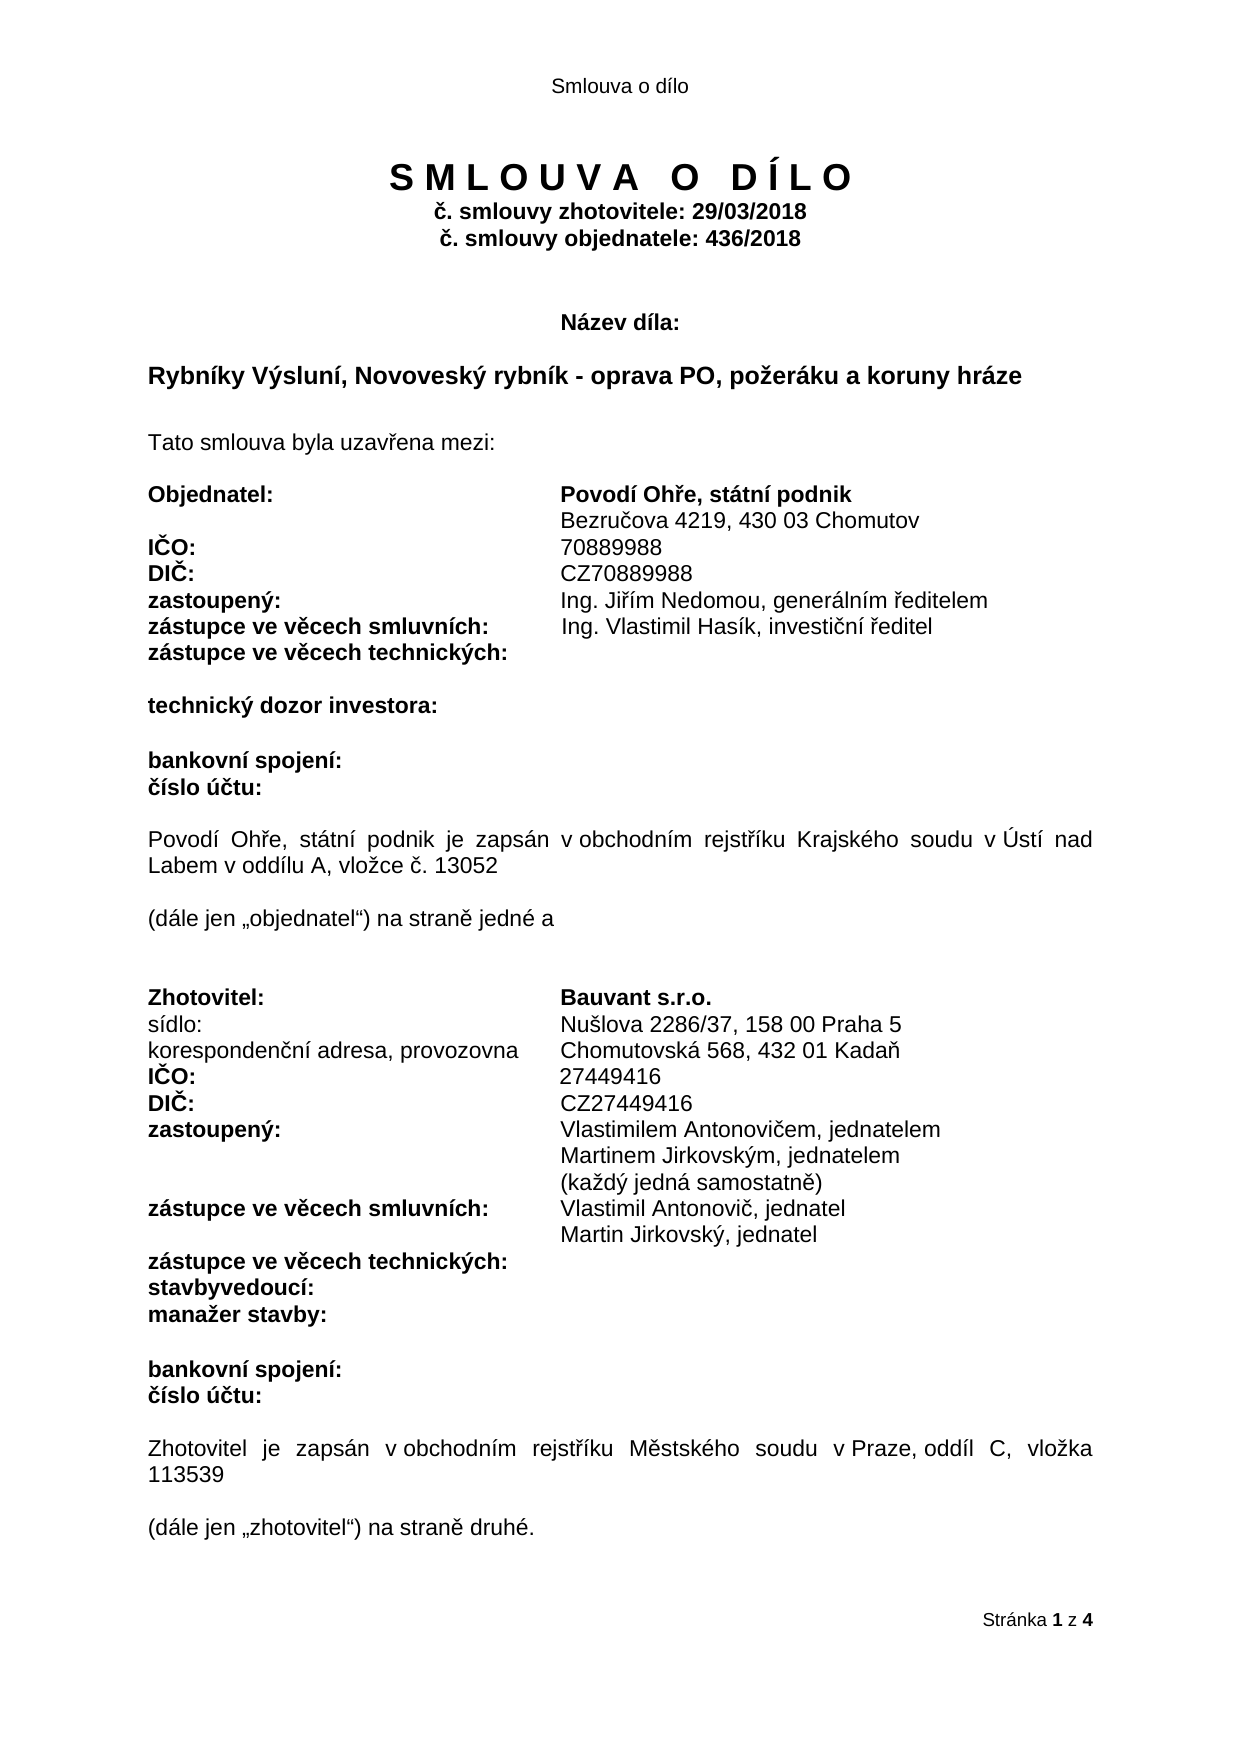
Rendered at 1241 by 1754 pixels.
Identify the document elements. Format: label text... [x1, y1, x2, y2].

text Zhotovitel je zapsán v obchodním rejstříku Městského soudu v Praze, oddíl C, vložka 113539 [148, 1435, 1093, 1487]
text zástupce ve věcech technických: [148, 1248, 1093, 1274]
text číslo účtu: [148, 1382, 1093, 1408]
text zástupce ve věcech smluvních: Ing. Vlastimil Hasík, investiční ředitel [148, 613, 1093, 639]
text Bezručova 4219, 430 03 Chomutov [148, 507, 1093, 534]
text Povodí Ohře, státní podnik je zapsán v obchodním rejstříku Krajského soudu v Ústí nad Labem v oddílu A, vložce č. 13052 [148, 826, 1093, 879]
text bankovní spojení: [148, 747, 1093, 773]
text č. smlouvy objednatele: 436/2018 [148, 225, 1093, 251]
text Tato smlouva byla uzavřena mezi: [148, 428, 1093, 455]
text zastoupený: Vlastimilem Antonovičem, jednatelem [148, 1116, 1093, 1142]
text č. smlouvy zhotovitele: 29/03/2018 [148, 198, 1093, 225]
text zástupce ve věcech smluvních: Vlastimil Antonovič, jednatel [148, 1195, 1093, 1221]
text korespondenční adresa, provozovna Chomutovská 568, 432 01 Kadaň [148, 1037, 1093, 1063]
text manažer stavby: [148, 1301, 1093, 1327]
text (dále jen „zhotovitel“) na straně druhé. [148, 1514, 1093, 1540]
text Martin Jirkovský, jednatel [148, 1221, 1093, 1248]
text DIČ: CZ27449416 [148, 1090, 1093, 1116]
text zastoupený: Ing. Jiřím Nedomou, generálním ředitelem [148, 587, 1093, 613]
text IČO: 27449416 [148, 1063, 1093, 1090]
text bankovní spojení: [148, 1356, 1093, 1382]
text Název díla: [148, 308, 1093, 335]
text Martinem Jirkovským, jednatelem [148, 1142, 1093, 1169]
text Rybníky Výsluní, Novoveský rybník - oprava PO, požeráku a koruny hráze [148, 361, 1093, 390]
text Objednatel: Povodí Ohře, státní podnik [148, 481, 1093, 507]
text (dále jen „objednatel“) na straně jedné a [148, 905, 1093, 932]
text IČO: 70889988 [148, 534, 1093, 560]
text stavbyvedoucí: [148, 1274, 1093, 1301]
text zástupce ve věcech technických: [148, 639, 1093, 666]
text číslo účtu: [148, 773, 1093, 800]
text technický dozor investora: [148, 692, 1093, 718]
text sídlo: Nušlova 2286/37, 158 00 Praha 5 [148, 1011, 1093, 1037]
text Zhotovitel: Bauvant s.r.o. [148, 984, 1093, 1011]
text DIČ: CZ70889988 [148, 560, 1093, 587]
text (každý jedná samostatně) [148, 1169, 1093, 1195]
text S M L O U V A O D Í L O [148, 155, 1093, 198]
